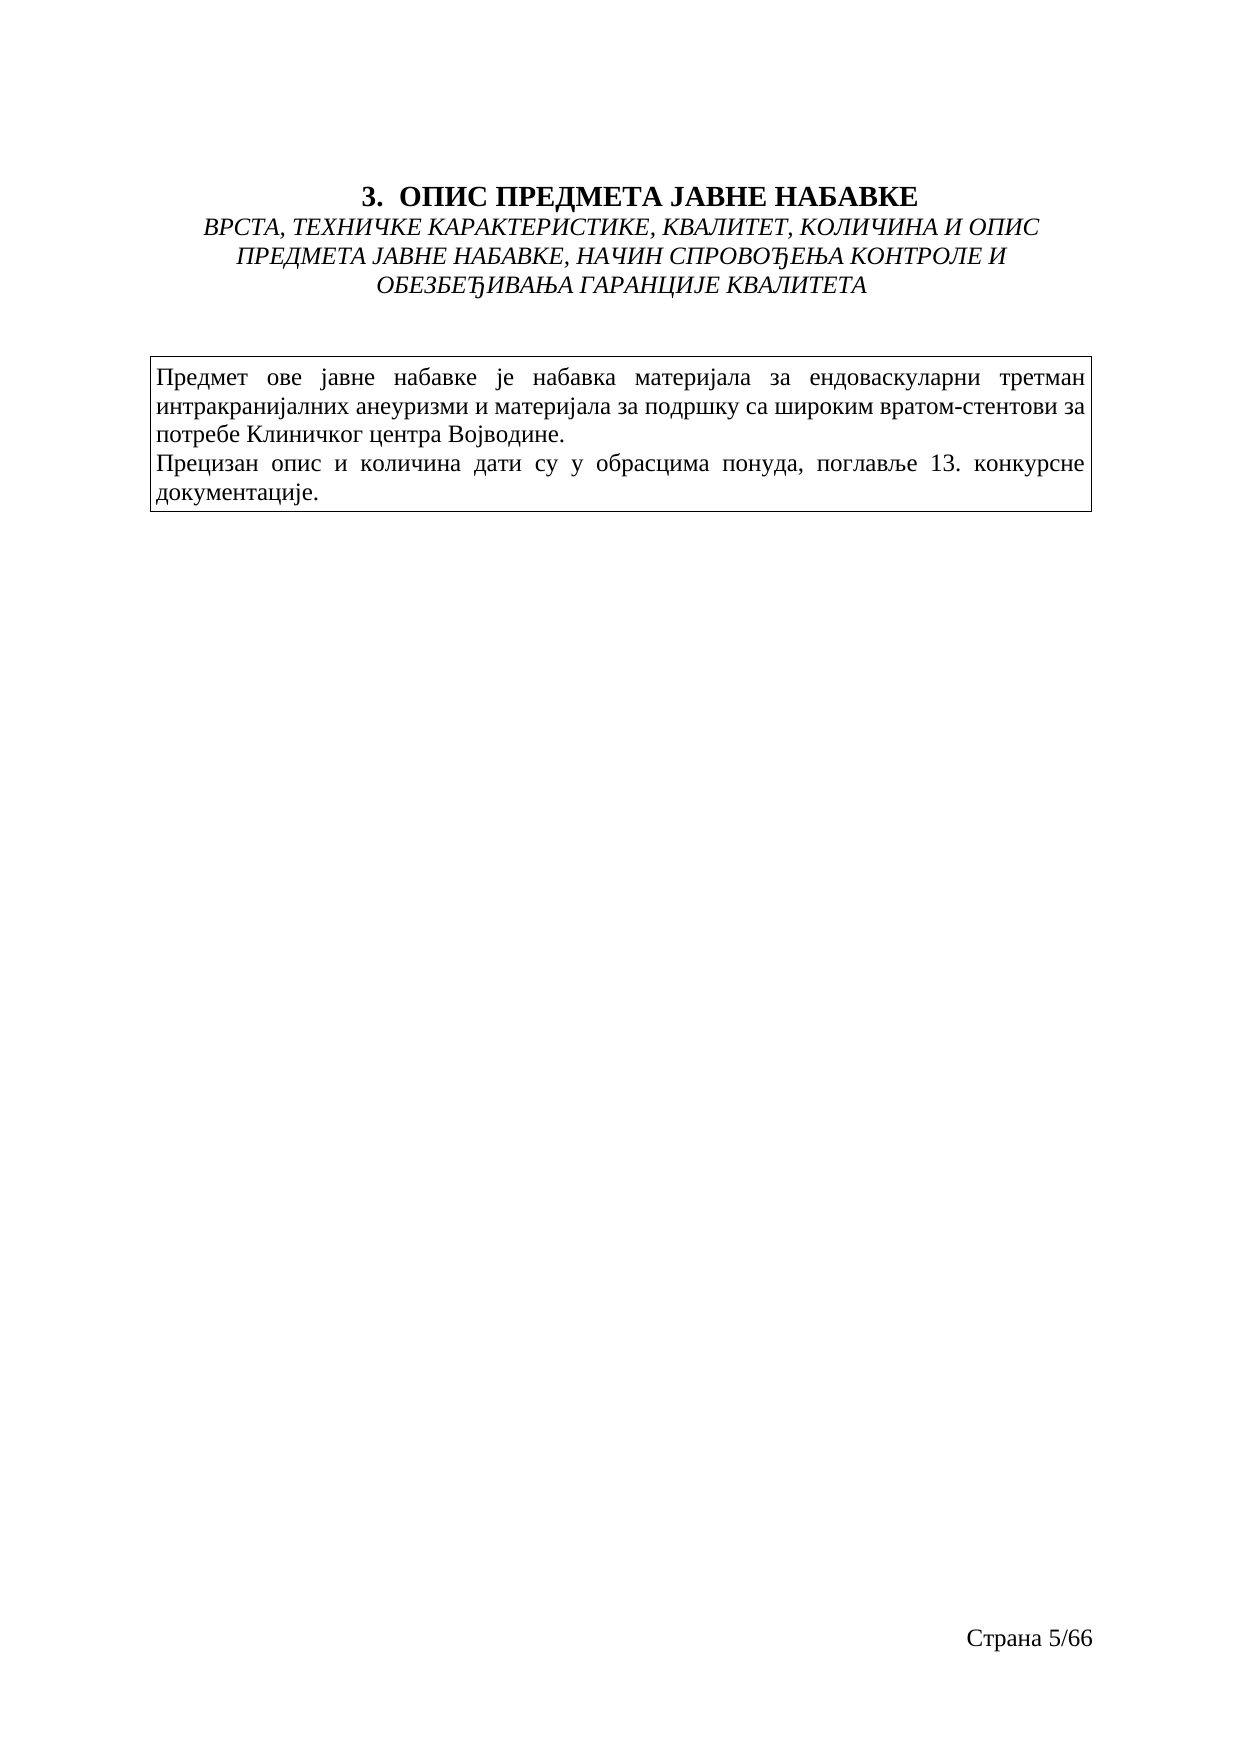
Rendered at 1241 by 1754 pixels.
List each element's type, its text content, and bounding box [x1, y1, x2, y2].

table_header Предмет ове јавне набавке је набавка материјала за ендоваскуларни третман интракранијалних анеуризми и материјала за подршку са широким вратом-стентови за потребе Клиничког центра Војводине. Прецизан опис и количина дати су у обрасцима понуда, поглавље 13. конкурсне документације. [151, 357, 1091, 511]
subtitle ОПИС ПРЕДМЕТА ЈАВНЕ НАБАВКЕ [187, 179, 1093, 212]
text ВРСТА, ТЕХНИЧКЕ КАРАКТЕРИСТИКЕ, КВАЛИТЕТ, КОЛИЧИНА И ОПИС ПРЕДМЕТА ЈАВНЕ НАБАВКЕ, НАЧИН СПРОВОЂЕЊА КОНТРОЛЕ И ОБЕЗБЕЂИВАЊА ГАРАНЦИЈЕ КВАЛИТЕТА [150, 212, 1093, 298]
